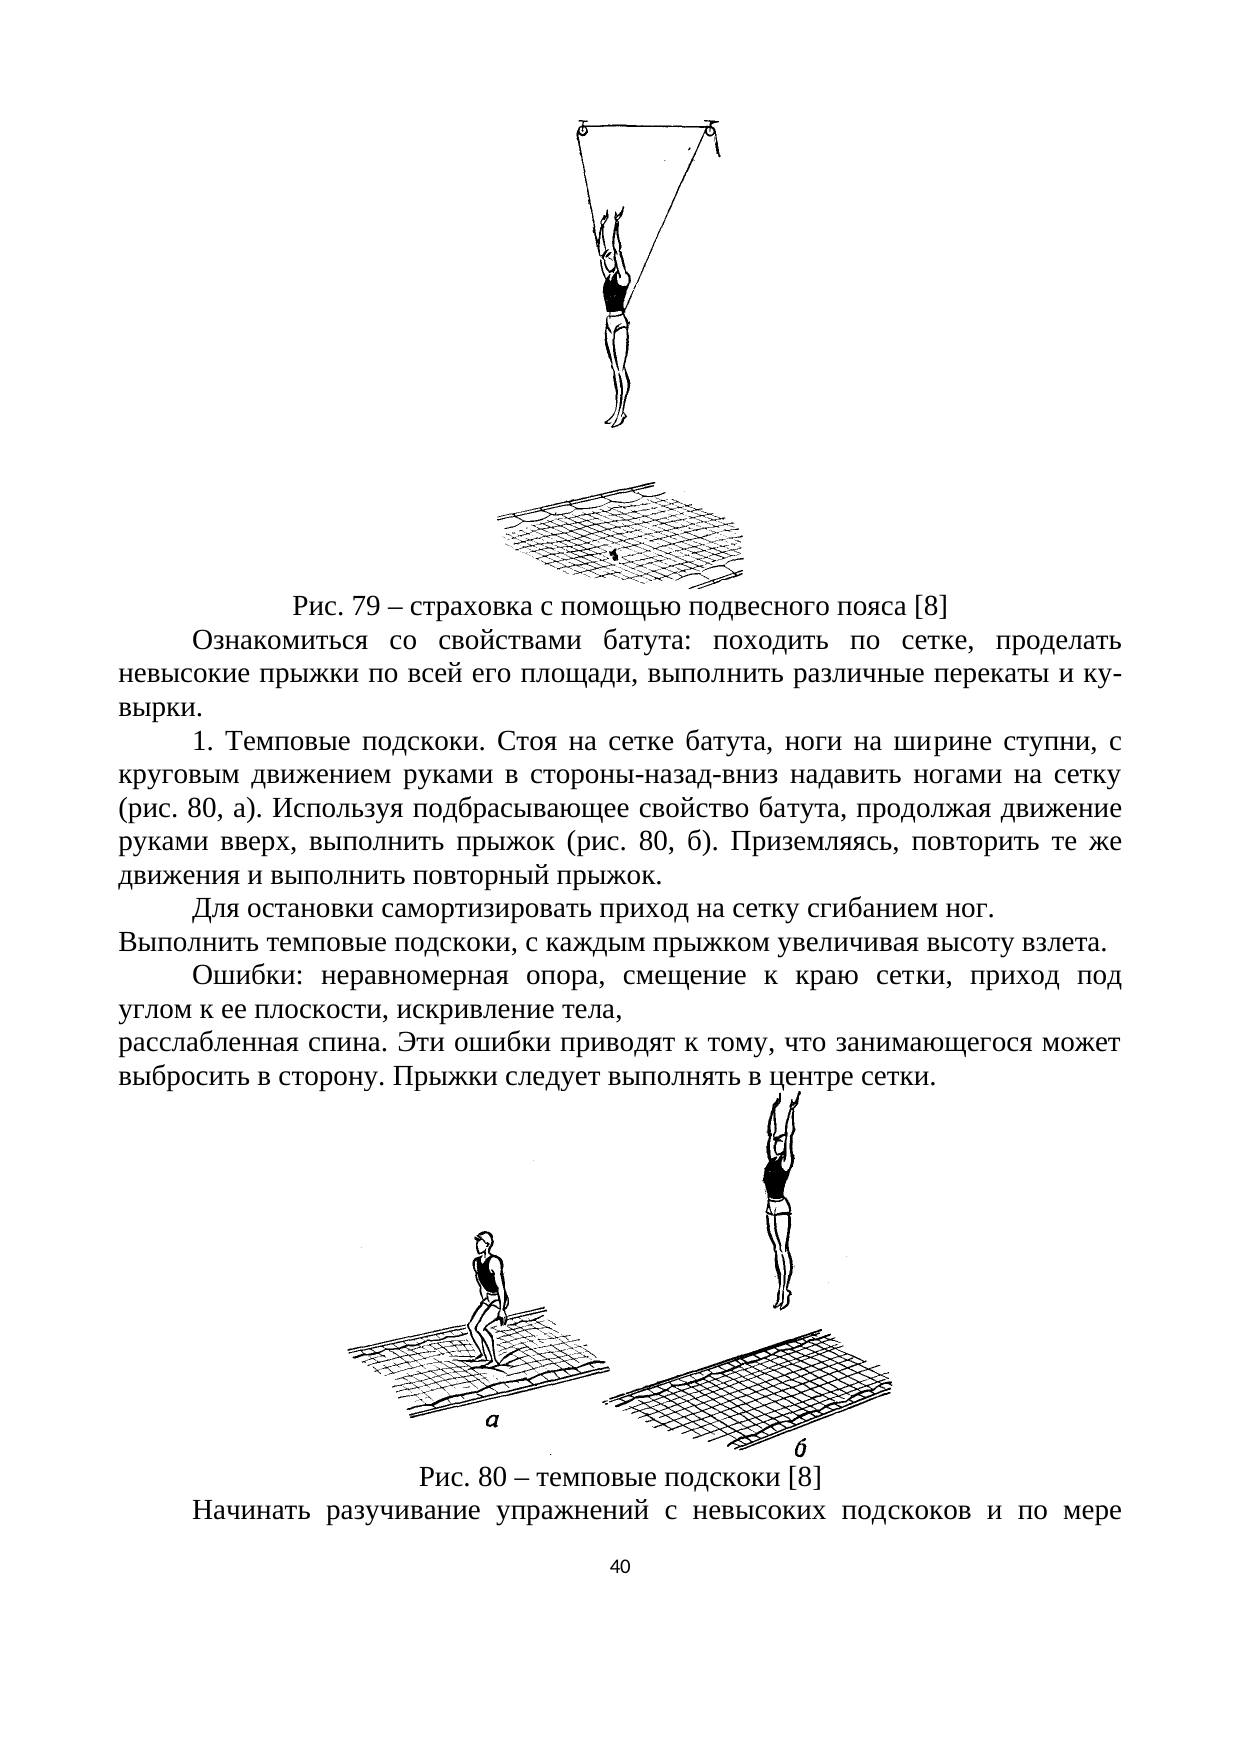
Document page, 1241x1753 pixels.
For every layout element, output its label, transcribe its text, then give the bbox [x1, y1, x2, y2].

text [118, 1492, 1122, 1526]
picture [347, 1091, 893, 1459]
text Выполнить темповые подскоки, с каждым прыжком увеличивая высоту взлета. [118, 924, 1122, 957]
text Ошибки: неравномерная опора, смещение к краю сетки, приход под углом к ее плоскости, искривление тела, [118, 957, 1122, 1024]
text 1. Темповые подскоки. Стоя на сетке батута, ноги на ширине ступни, с круговым движением руками в стороны-назад-вниз надавить ногами на сетку (рис. 80, а). Используя подбрасывающее свойство батута, продолжая движение руками вверх, выполнить прыжок (рис. 80, б). Приземляясь, повторить те же движения и выполнить повторный прыжок. [118, 723, 1122, 890]
text Рис. 80 – темповые подскоки [8] [118, 1459, 1122, 1492]
text расслабленная спина. Эти ошибки приводят к тому, что занимающегося может выбросить в сторону. Прыжки следует выполнять в центре сетки. [118, 1024, 1122, 1092]
text Для остановки самортизировать приход на сетку сгибанием ног. [118, 890, 1122, 924]
picture [496, 118, 744, 589]
text Ознакомиться со свойствами батута: походить по сетке, проделать невысокие прыжки по всей его площади, выполнить различные перекаты и кувырки. [118, 622, 1122, 723]
text Рис. 79 – страховка с помощью подвесного пояса [8] [118, 588, 1122, 622]
